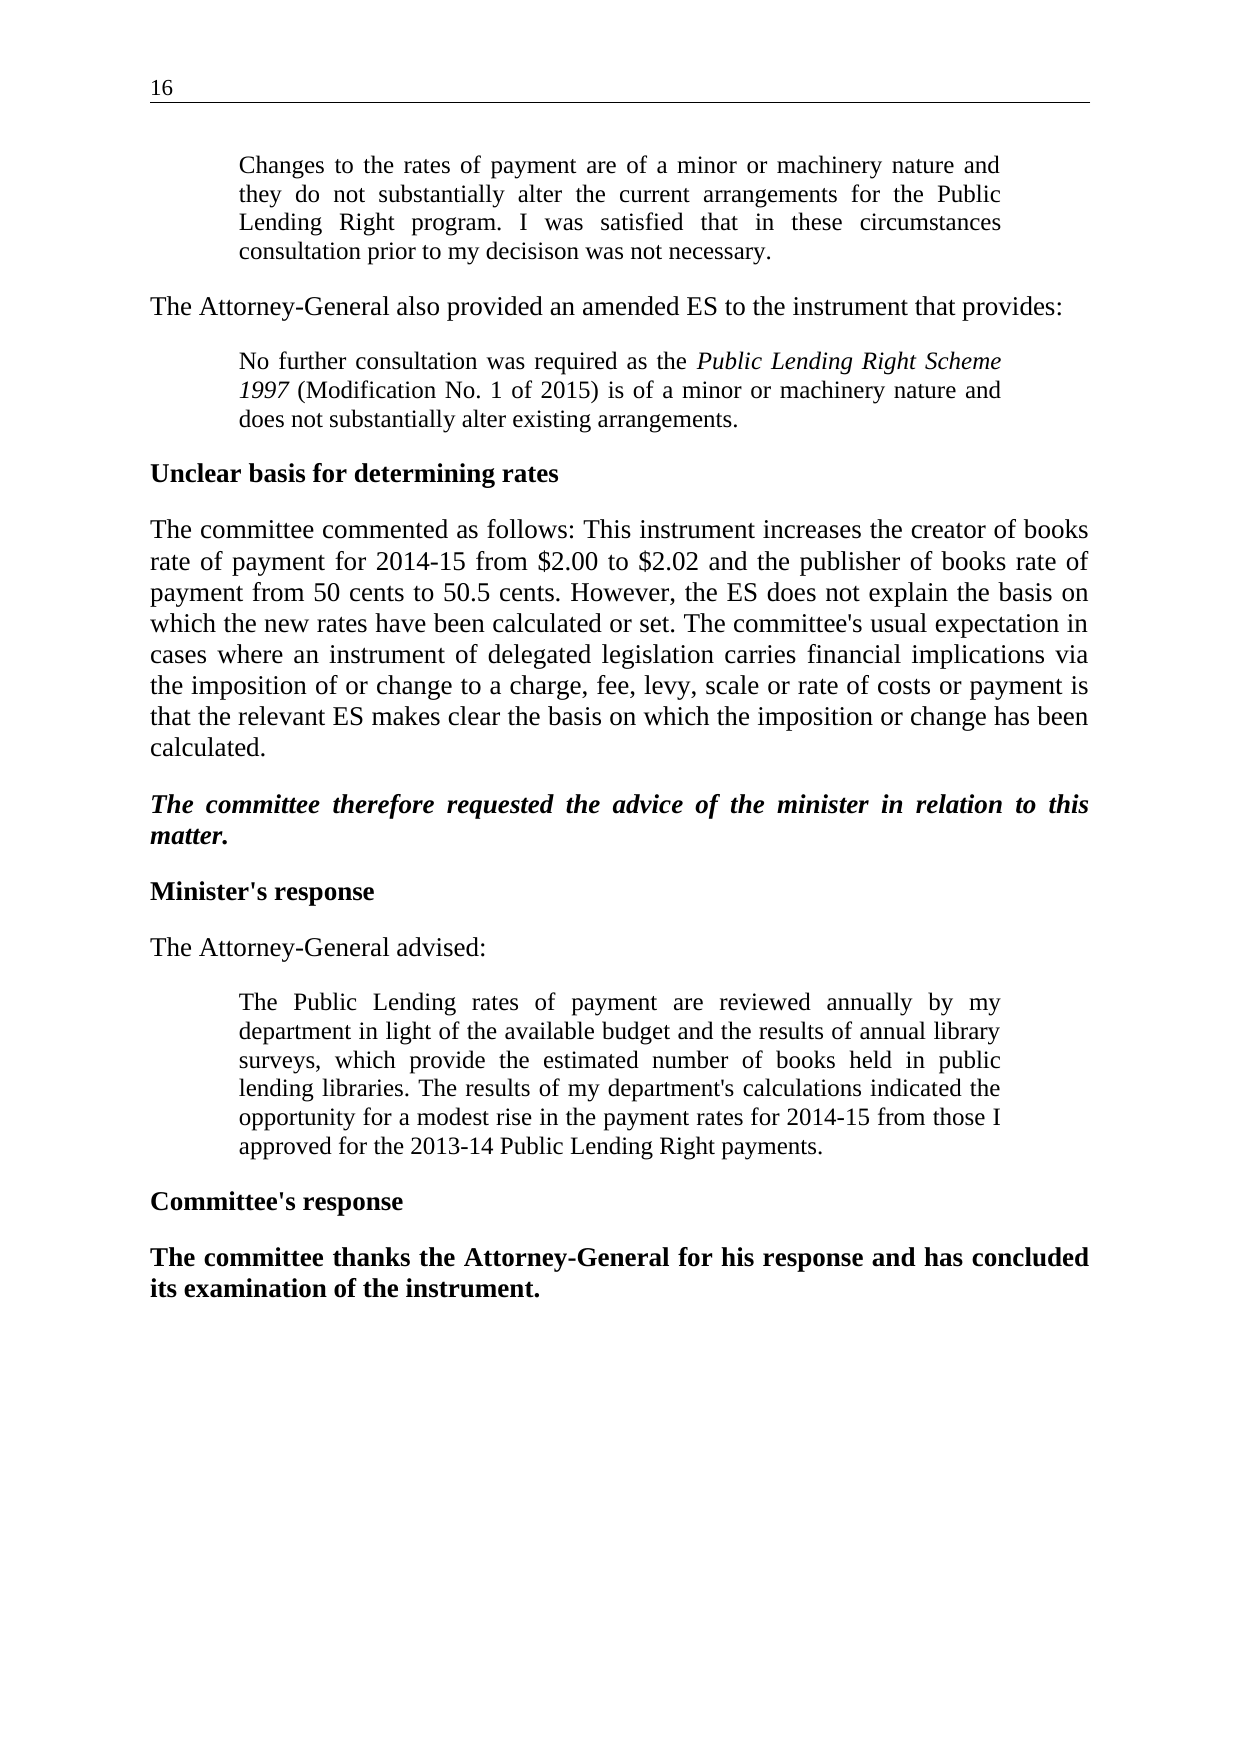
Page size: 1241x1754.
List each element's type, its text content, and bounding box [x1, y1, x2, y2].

text The committee thanks the Attorney-General for his response and has concluded its examination of the instrument. [150, 1241, 1090, 1303]
text Committee's response [150, 1185, 1090, 1216]
text The Attorney-General advised: [150, 931, 1090, 962]
text The committee therefore requested the advice of the minister in relation to this matter. [150, 788, 1090, 850]
text The Attorney-General also provided an amended ES to the instrument that provides: [150, 290, 1090, 321]
text Unclear basis for determining rates [150, 457, 1090, 488]
text Changes to the rates of payment are of a minor or machinery nature and they do not substantially alter the current arrangements for the Public Lending Right program. I was satisfied that in these circumstances consultation prior to my decisison was not necessary. [239, 150, 1002, 265]
text The committee commented as follows: This instrument increases the creator of books rate of payment for 2014-15 from $2.00 to $2.02 and the publisher of books rate of payment from 50 cents to 50.5 cents. However, the ES does not explain the basis on which the new rates have been calculated or set. The committee's usual expectation in cases where an instrument of delegated legislation carries financial implications via the imposition of or change to a charge, fee, levy, scale or rate of costs or payment is that the relevant ES makes clear the basis on which the imposition or change has been calculated. [150, 513, 1090, 763]
text No further consultation was required as the Public Lending Right Scheme 1997 (Modification No. 1 of 2015) is of a minor or machinery nature and does not substantially alter existing arrangements. [239, 346, 1002, 432]
text Minister's response [150, 875, 1090, 906]
text The Public Lending rates of payment are reviewed annually by my department in light of the available budget and the results of annual library surveys, which provide the estimated number of books held in public lending libraries. The results of my department's calculations indicated the opportunity for a modest rise in the payment rates for 2014-15 from those I approved for the 2013-14 Public Lending Right payments. [239, 987, 1002, 1160]
